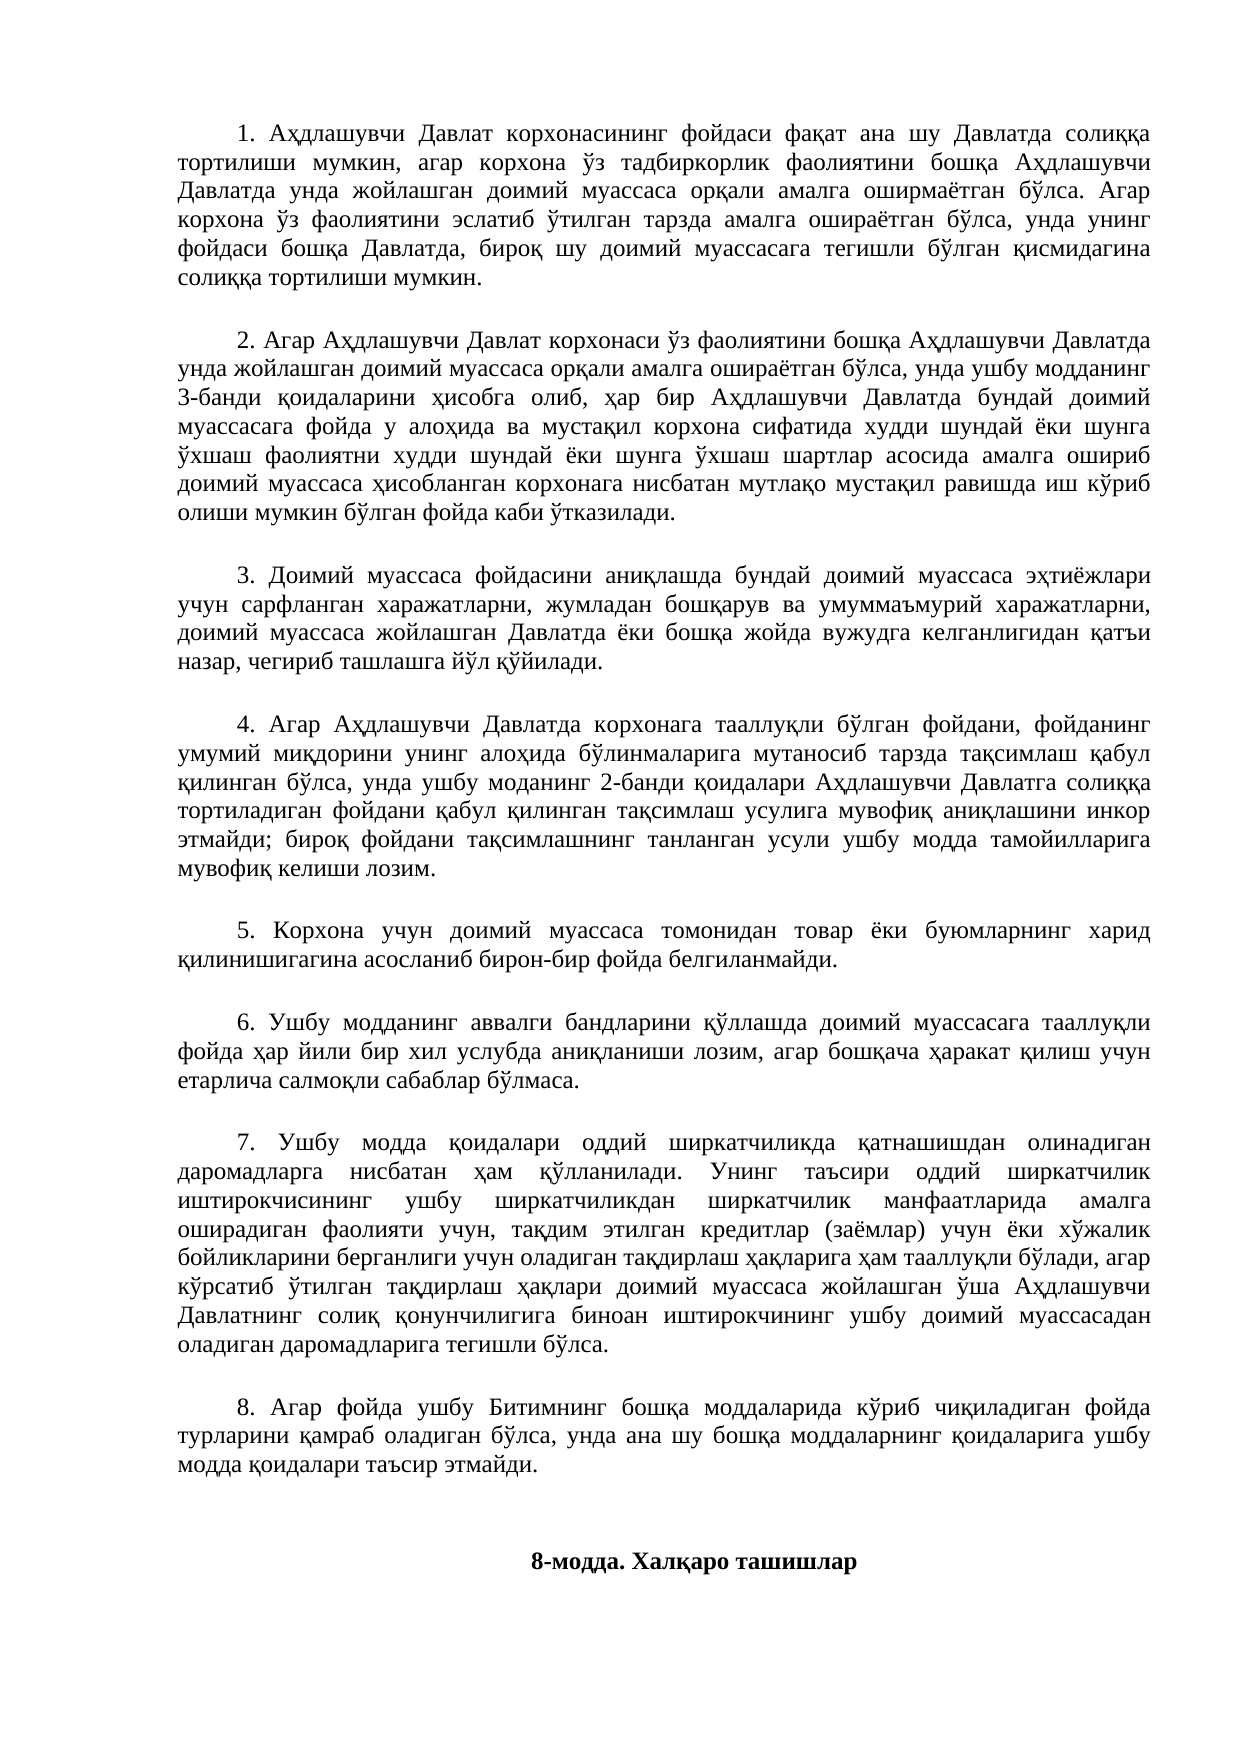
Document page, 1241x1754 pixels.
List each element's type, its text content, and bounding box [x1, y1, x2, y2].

text 3. Доимий муассаса фойдасини аниқлашда бундай доимий муассаса эҳтиёжлари учун сарфланган харажатларни, жумладан бошқарув ва умуммаъмурий харажатларни, доимий муассаса жойлашган Давлатда ёки бошқа жойда вужудга келганлигидан қатъи назар, чегириб ташлашга йўл қўйилади. [177, 560, 1152, 675]
text 6. Ушбу модданинг аввалги бандлаpини қўллашда доимий муассасага тааллуқли фойда ҳар йили бир хил услубда аниқланиши лозим, агар бошқача ҳаракат қилиш учун етарлича салмоқли сабаблар бўлмаса. [177, 1007, 1152, 1093]
text 4. Агар Аҳдлашувчи Давлатда корхонага тааллуқли бўлган фойдани, фойданинг умумий миқдорини унинг алоҳида бўлинмаларига мутаносиб тарзда тақсимлаш қабул қилинган бўлса, унда ушбу моданинг 2-банди қоидалари Аҳдлашувчи Давлатга солиққа тортиладиган фойдани қабул қилинган тақсимлаш усулига мувофиқ аниқлашини инкор этмайди; бироқ фойдани тақсимлашнинг танланган усули ушбу модда тамойилларига мувофиқ келиши лозим. [177, 709, 1152, 882]
text 7. Ушбу модда қоидалари оддий ширкатчиликда қатнашишдан олинадиган даромадларга нисбатан ҳам қўлланилади. Унинг таъсири оддий ширкатчилик иштирокчисининг ушбу ширкатчиликдан ширкатчилик манфаатларида амалга оширадиган фаолияти учун, тақдим этилган кредитлар (заёмлар) учун ёки хўжалик бойликларини берганлиги учун оладиган тақдирлаш ҳақларига ҳам тааллуқли бўлади, агар кўрсатиб ўтилган тақдирлаш ҳақлари доимий муассаса жойлашган ўша Аҳдлашувчи Давлатнинг солиқ қонунчилигига биноан иштирокчининг ушбу доимий муассасадан оладиган даромадларига тегишли бўлса. [177, 1127, 1152, 1357]
text 8-модда. Халқаро ташишлар [177, 1546, 1152, 1575]
text 5. Корхона учун доимий муассаса томонидан товар ёки буюмларнинг харид қилинишигагина асосланиб бирон-бир фойда белгиланмайди. [177, 916, 1152, 973]
text 2. Агар Аҳдлашувчи Давлат коpхонаси ўз фаолиятини бошқа Аҳдлашувчи Давлатда унда жойлашган доимий муассаса орқали амалга ошираётган бўлса, унда ушбу модданинг 3-банди қоидаларини ҳисобга олиб, ҳар бир Аҳдлашувчи Давлатда бундай доимий муассасага фойда у алоҳида ва мустақил корхона сифатида худди шундай ёки шунга ўхшаш фаолиятни худди шундай ёки шунга ўхшаш шартлар асосида амалга ошириб доимий муассаса ҳисобланган корхонага нисбатан мутлақо мустақил равишда иш кўриб олиши мумкин бўлган фойда каби ўтказилади. [177, 325, 1152, 526]
text 8. Агар фойда ушбу Битимнинг бошқа моддаларида кўриб чиқиладиган фойда турларини қамраб оладиган бўлса, унда ана шу бошқа моддаларнинг қоидаларига ушбу модда қоидалари таъсир этмайди. [177, 1392, 1152, 1478]
text 1. Аҳдлашувчи Давлат корхонасининг фойдаси фақат ана шу Давлатда солиққа тортилиши мумкин, агар корхона ўз тадбиркорлик фаолиятини бошқа Аҳдлашувчи Давлатда унда жойлашган доимий муассаса орқали амалга оширмаётган бўлса. Агар корхона ўз фаолиятини эслатиб ўтилган тарзда амалга ошираётган бўлса, унда унинг фойдаси бошқа Давлатда, бироқ шу доимий муассасага тегишли бўлган қисмидагина солиққа тортилиши мумкин. [177, 118, 1152, 291]
